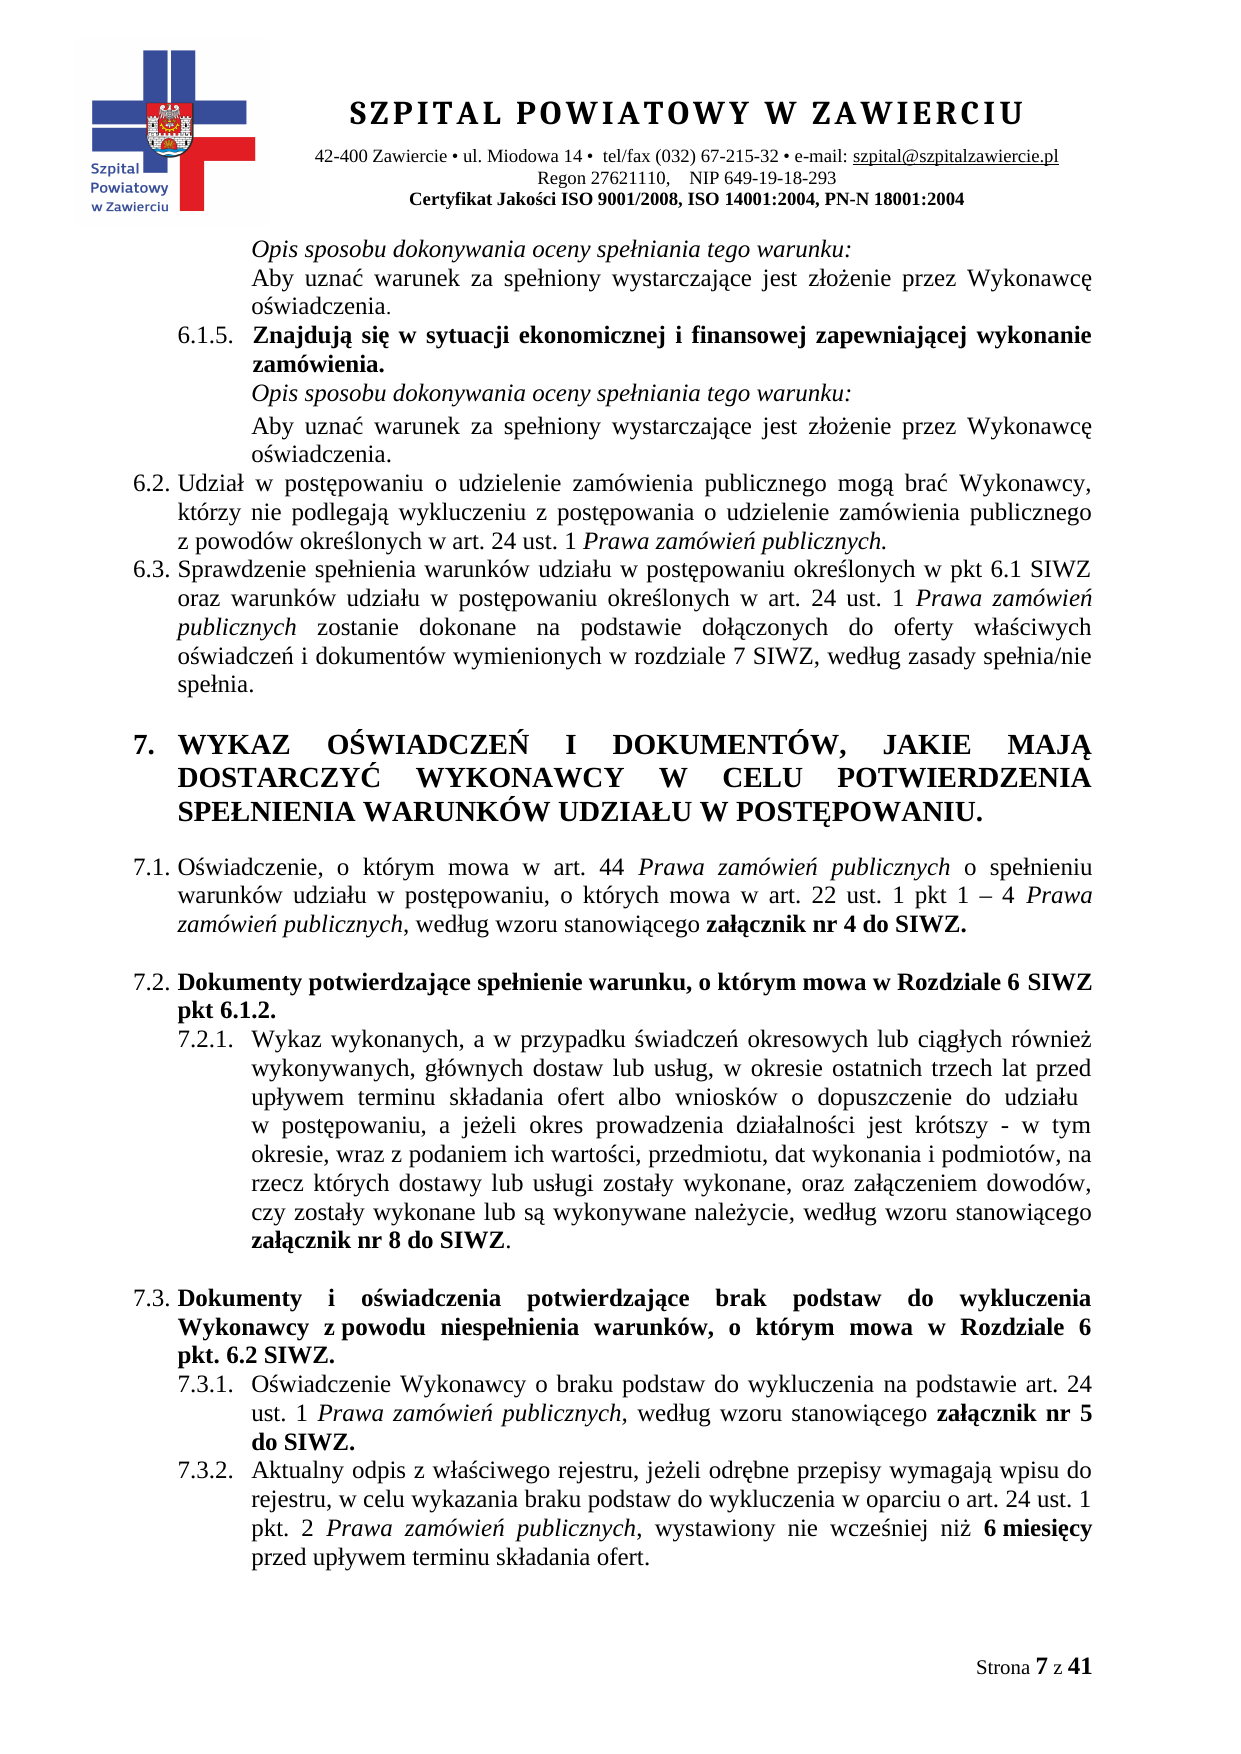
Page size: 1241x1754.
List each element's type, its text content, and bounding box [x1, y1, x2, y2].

list Oświadczenie Wykonawcy o braku podstaw do wykluczenia na podstawie art. 24 ust. 1 Prawa zamówień publicznych, według wzoru stanowiącego załącznik nr 5 do SIWZ. [177, 1369, 1092, 1455]
list Dokumenty potwierdzające spełnienie warunku, o którym mowa w Rozdziale 6 SIWZ pkt 6.1.2. [133, 967, 1092, 1024]
list Opis sposobu dokonywania oceny spełniania tego warunku: [251, 378, 1092, 406]
list Dokumenty i oświadczenia potwierdzające brak podstaw do wykluczenia Wykonawcy z powodu niespełnienia warunków, o którym mowa w Rozdziale 6 pkt. 6.2 SIWZ. [133, 1283, 1092, 1369]
list Znajdują się w sytuacji ekonomicznej i finansowej zapewniającej wykonanie zamówienia. [177, 320, 1092, 378]
picture [73, 38, 271, 226]
text Aby uznać warunek za spełniony wystarczające jest złożenie przez Wykonawcę oświadczenia. [251, 263, 1092, 320]
list Aby uznać warunek za spełniony wystarczające jest złożenie przez Wykonawcę oświadczenia. [251, 411, 1092, 468]
list Aktualny odpis z właściwego rejestru, jeżeli odrębne przepisy wymagają wpisu do rejestru, w celu wykazania braku podstaw do wykluczenia w oparciu o art. 24 ust. 1 pkt. 2 Prawa zamówień publicznych, wystawiony nie wcześniej niż 6 miesięcy przed upływem terminu składania ofert. [177, 1455, 1092, 1570]
list Sprawdzenie spełnienia warunków udziału w postępowaniu określonych w pkt 6.1 SIWZ oraz warunków udziału w postępowaniu określonych w art. 24 ust. 1 Prawa zamówień publicznych zostanie dokonane na podstawie dołączonych do oferty właściwych oświadczeń i dokumentów wymienionych w rozdziale 7 SIWZ, według zasady spełnia/nie spełnia. [133, 554, 1092, 698]
list Oświadczenie, o którym mowa w art. 44 Prawa zamówień publicznych o spełnieniu warunków udziału w postępowaniu, o których mowa w art. 22 ust. 1 pkt 1 – 4 Prawa zamówień publicznych, według wzoru stanowiącego załącznik nr 4 do SIWZ. [133, 852, 1092, 938]
subtitle WYKAZ OŚWIADCZEŃ I DOKUMENTÓW, JAKIE MAJĄ DOSTARCZYĆ WYKONAWCY W CELU POTWIERDZENIA SPEŁNIENIA WARUNKÓW UDZIAŁU W POSTĘPOWANIU. [133, 727, 1092, 828]
list Udział w postępowaniu o udzielenie zamówienia publicznego mogą brać Wykonawcy, którzy nie podlegają wykluczeniu z postępowania o udzielenie zamówienia publicznego z powodów określonych w art. 24 ust. 1 Prawa zamówień publicznych. [133, 468, 1092, 554]
list Wykaz wykonanych, a w przypadku świadczeń okresowych lub ciągłych również wykonywanych, głównych dostaw lub usług, w okresie ostatnich trzech lat przed upływem terminu składania ofert albo wniosków o dopuszczenie do udziału w postępowaniu, a jeżeli okres prowadzenia działalności jest krótszy - w tym okresie, wraz z podaniem ich wartości, przedmiotu, dat wykonania i podmiotów, na rzecz których dostawy lub usługi zostały wykonane, oraz załączeniem dowodów, czy zostały wykonane lub są wykonywane należycie, według wzoru stanowiącego załącznik nr 8 do SIWZ. [177, 1024, 1092, 1254]
text Opis sposobu dokonywania oceny spełniania tego warunku: [251, 234, 1092, 263]
